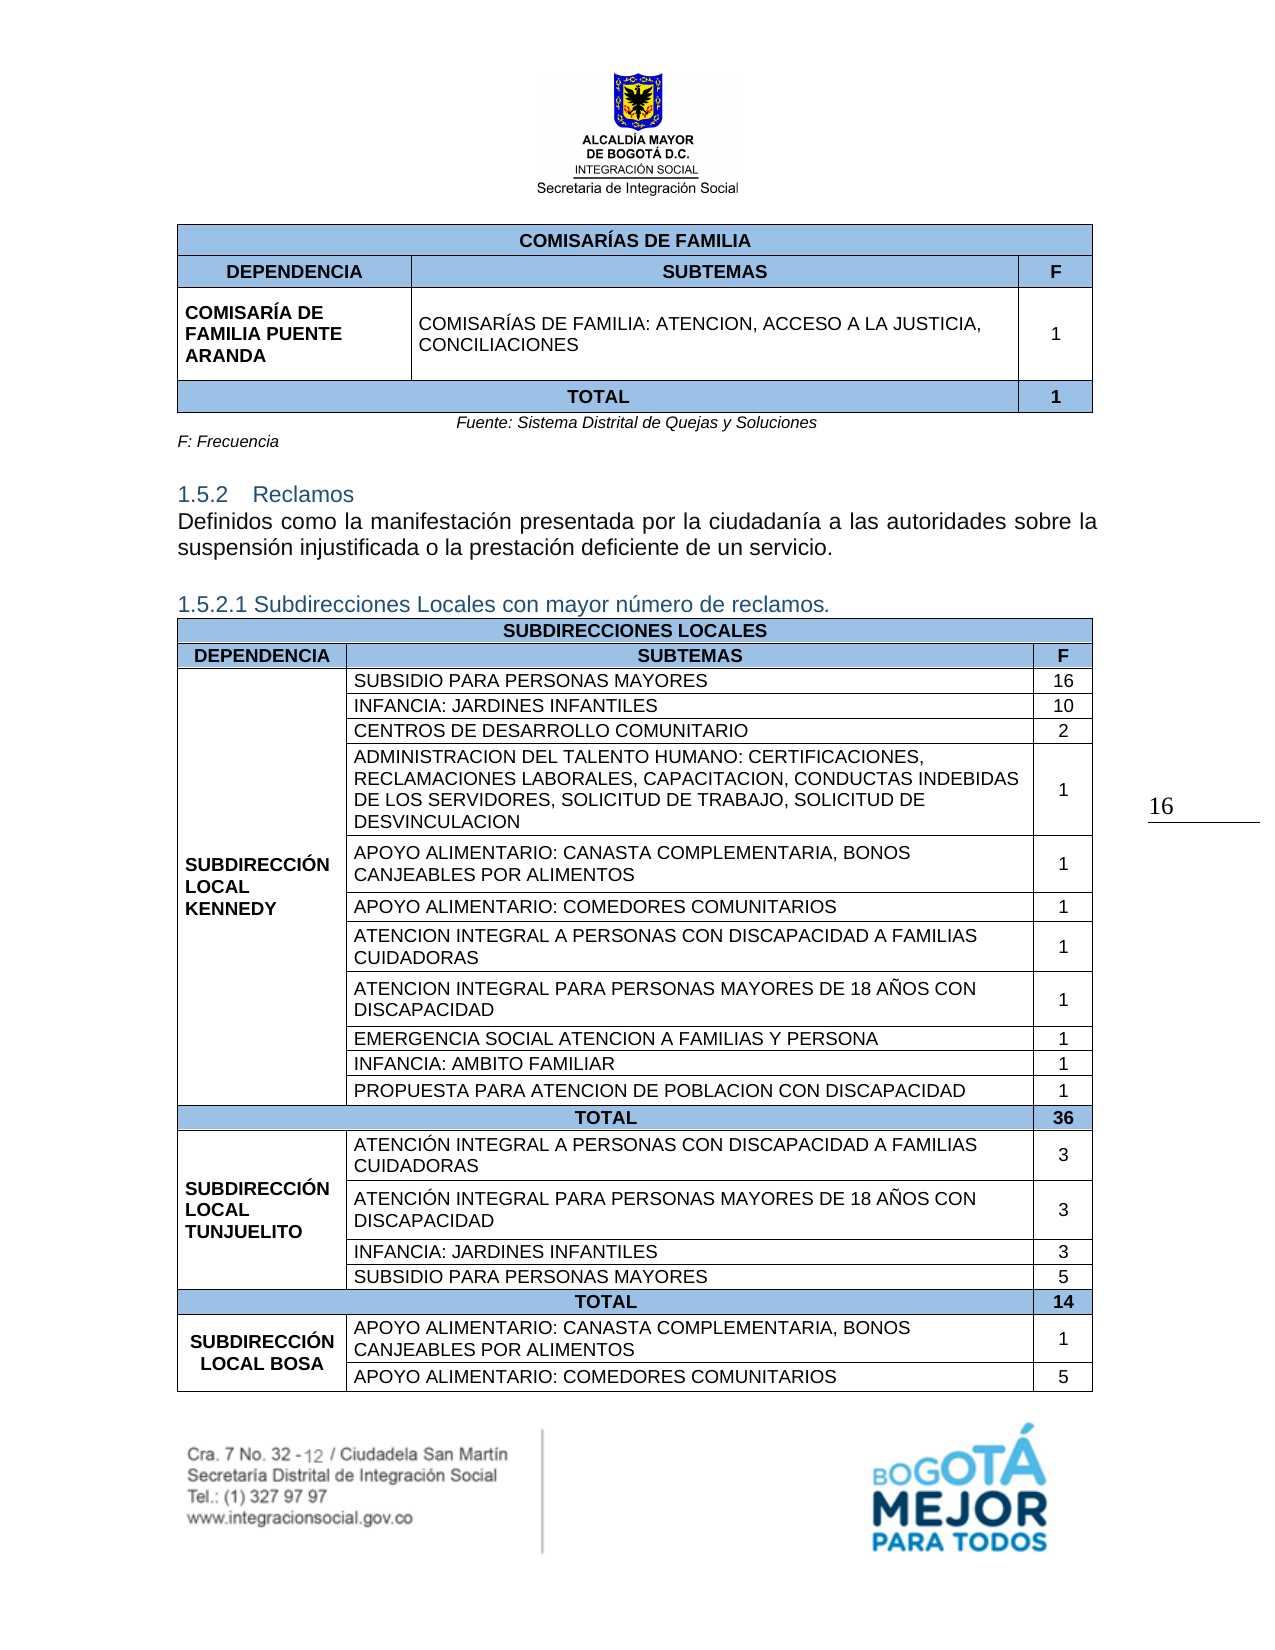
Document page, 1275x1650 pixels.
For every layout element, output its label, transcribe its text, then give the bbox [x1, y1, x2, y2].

text F: Frecuencia [177, 432, 1098, 451]
table_cell TOTAL [178, 381, 1018, 412]
table_header COMISARÍAS DE FAMILIA [178, 225, 1092, 255]
table_cell 3 [1034, 1181, 1092, 1239]
table_cell 36 [1034, 1106, 1092, 1129]
subtitle 1.5.2.1 Subdirecciones Locales con mayor número de reclamos. [177, 591, 1098, 617]
table_cell 1 [1019, 288, 1092, 380]
text Fuente: Sistema Distrital de Quejas y Soluciones [177, 413, 1098, 432]
table_cell 14 [1034, 1290, 1092, 1314]
table_cell 1 [1034, 1315, 1092, 1362]
table_cell 1 [1034, 972, 1092, 1026]
text Definidos como la manifestación presentada por la ciudadanía a las autoridades sobre la suspensión injustificada o la prestación deficiente de un servicio. [177, 508, 1098, 561]
table_cell SUBTEMAS [347, 644, 1033, 667]
table_cell APOYO ALIMENTARIO: CANASTA COMPLEMENTARIA, BONOS CANJEABLES POR ALIMENTOS [347, 1315, 1033, 1362]
table_header SUBDIRECCIONES LOCALES [178, 619, 1092, 642]
table_cell 3 [1034, 1240, 1092, 1264]
table_cell CENTROS DE DESARROLLO COMUNITARIO [347, 719, 1033, 742]
table_cell 2 [1034, 719, 1092, 742]
table_cell ATENCIÓN INTEGRAL PARA PERSONAS MAYORES DE 18 AÑOS CON DISCAPACIDAD [347, 1181, 1033, 1239]
table_cell APOYO ALIMENTARIO: CANASTA COMPLEMENTARIA, BONOS CANJEABLES POR ALIMENTOS [347, 836, 1033, 892]
table_cell 1 [1034, 1027, 1092, 1050]
table_cell 1 [1034, 836, 1092, 892]
table_cell TOTAL [178, 1290, 1033, 1314]
table_cell F [1019, 256, 1092, 287]
table_cell 5 [1034, 1363, 1092, 1391]
table_cell DEPENDENCIA [178, 644, 346, 667]
table_cell 1 [1019, 381, 1092, 412]
table_cell SUBDIRECCIÓN LOCAL BOSA [178, 1315, 346, 1391]
picture [537, 73, 738, 196]
table_cell 16 [1034, 669, 1092, 692]
table_cell 1 [1034, 893, 1092, 921]
table_cell ATENCION INTEGRAL A PERSONAS CON DISCAPACIDAD A FAMILIAS CUIDADORAS [347, 922, 1033, 971]
table_cell TOTAL [178, 1106, 1033, 1129]
table_cell INFANCIA: AMBITO FAMILIAR [347, 1051, 1033, 1075]
table_cell 1 [1034, 1076, 1092, 1104]
table_cell APOYO ALIMENTARIO: COMEDORES COMUNITARIOS [347, 1363, 1033, 1391]
table_cell EMERGENCIA SOCIAL ATENCION A FAMILIAS Y PERSONA [347, 1027, 1033, 1050]
table_cell 10 [1034, 694, 1092, 717]
picture [177, 1397, 1064, 1577]
table_cell SUBTEMAS [412, 256, 1018, 287]
table_cell PROPUESTA PARA ATENCION DE POBLACION CON DISCAPACIDAD [347, 1076, 1033, 1104]
table_cell ADMINISTRACION DEL TALENTO HUMANO: CERTIFICACIONES, RECLAMACIONES LABORALES, CAPACITACION, CONDUCTAS INDEBIDAS DE LOS SERVIDORES, SOLICITUD DE TRABAJO, SOLICITUD DE DESVINCULACION [347, 744, 1033, 835]
table_cell SUBSIDIO PARA PERSONAS MAYORES [347, 1265, 1033, 1289]
table_cell COMISARÍAS DE FAMILIA: ATENCION, ACCESO A LA JUSTICIA, CONCILIACIONES [412, 288, 1018, 380]
table_cell SUBSIDIO PARA PERSONAS MAYORES [347, 669, 1033, 692]
table_cell 1 [1034, 744, 1092, 835]
table_cell APOYO ALIMENTARIO: COMEDORES COMUNITARIOS [347, 893, 1033, 921]
table_cell 1 [1034, 1051, 1092, 1075]
table_cell SUBDIRECCIÓN LOCAL TUNJUELITO [178, 1131, 346, 1289]
subtitle Reclamos [177, 481, 1098, 508]
table_cell INFANCIA: JARDINES INFANTILES [347, 694, 1033, 717]
table_cell SUBDIRECCIÓN LOCAL KENNEDY [178, 669, 346, 1104]
table_cell ATENCION INTEGRAL PARA PERSONAS MAYORES DE 18 AÑOS CON DISCAPACIDAD [347, 972, 1033, 1026]
table_cell INFANCIA: JARDINES INFANTILES [347, 1240, 1033, 1264]
table_cell F [1034, 644, 1092, 667]
table_cell DEPENDENCIA [178, 256, 411, 287]
table_cell 1 [1034, 922, 1092, 971]
table_cell ATENCIÓN INTEGRAL A PERSONAS CON DISCAPACIDAD A FAMILIAS CUIDADORAS [347, 1131, 1033, 1179]
table_cell 5 [1034, 1265, 1092, 1289]
table_cell 3 [1034, 1131, 1092, 1179]
table_cell COMISARÍA DE FAMILIA PUENTE ARANDA [178, 288, 411, 380]
